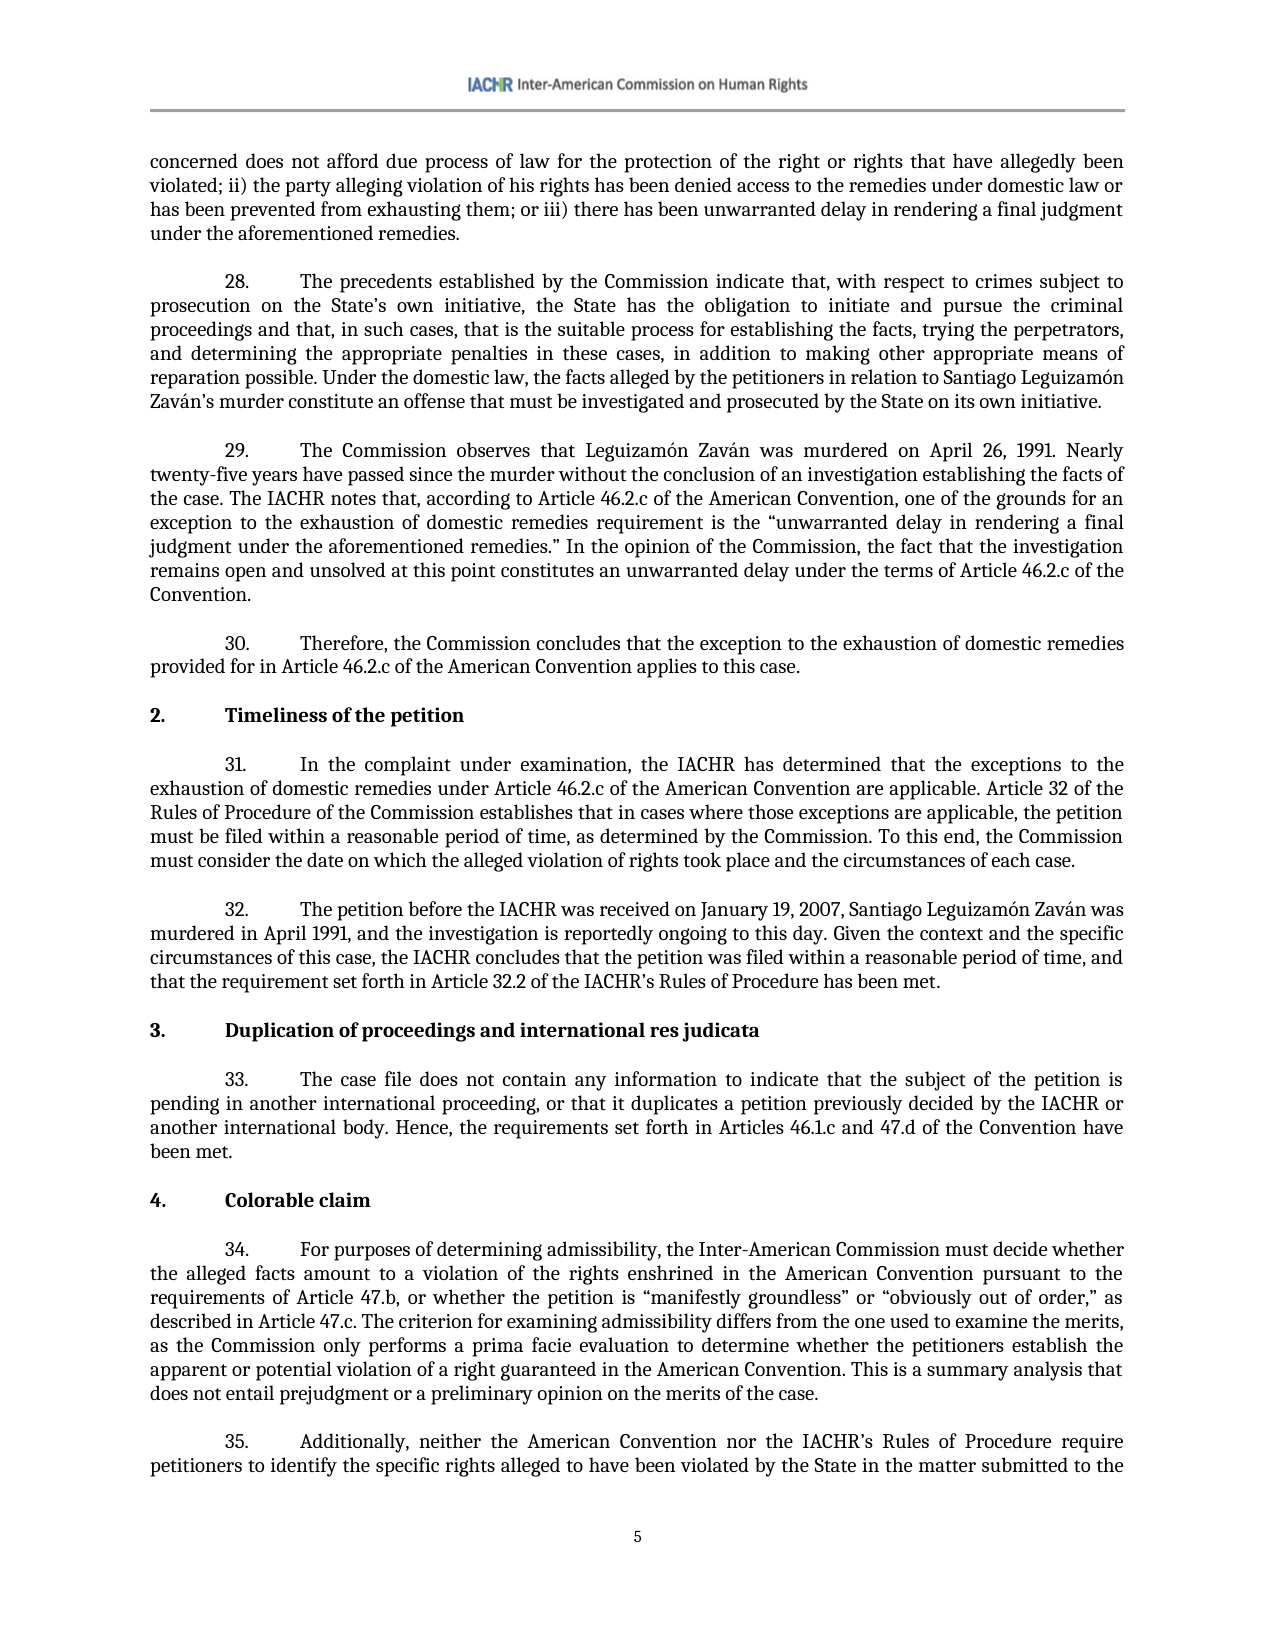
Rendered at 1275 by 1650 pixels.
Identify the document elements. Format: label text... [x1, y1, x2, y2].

list For purposes of determining admissibility, the Inter-American Commission must decide whether the alleged facts amount to a violation of the rights enshrined in the American Convention pursuant to the requirements of Article 47.b, or whether the petition is “manifestly groundless” or “obviously out of order,” as described in Article 47.c. The criterion for examining admissibility differs from the one used to examine the merits, as the Commission only performs a prima facie evaluation to determine whether the petitioners establish the apparent or potential violation of a right guaranteed in the American Convention. This is a summary analysis that does not entail prejudgment or a preliminary opinion on the merits of the case. [150, 1237, 1125, 1405]
list The Commission observes that Leguizamón Zaván was murdered on April 26, 1991. Nearly twenty-five years have passed since the murder without the conclusion of an investigation establishing the facts of the case. The IACHR notes that, according to Article 46.2.c of the American Convention, one of the grounds for an exception to the exhaustion of domestic remedies requirement is the “unwarranted delay in rendering a final judgment under the aforementioned remedies.” In the opinion of the Commission, the fact that the investigation remains open and unsolved at this point constitutes an unwarranted delay under the terms of Article 46.2.c of the Convention. [150, 438, 1125, 606]
subtitle Colorable claim [150, 1188, 1125, 1212]
list Therefore, the Commission concludes that the exception to the exhaustion of domestic remedies provided for in Article 46.2.c of the American Convention applies to this case. [150, 631, 1125, 679]
picture [456, 75, 819, 94]
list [150, 150, 1125, 246]
list The case file does not contain any information to indicate that the subject of the petition is pending in another international proceeding, or that it duplicates a petition previously decided by the IACHR or another international body. Hence, the requirements set forth in Articles 46.1.c and 47.d of the Convention have been met. [150, 1068, 1125, 1163]
list The precedents established by the Commission indicate that, with respect to crimes subject to prosecution on the State’s own initiative, the State has the obligation to initiate and pursue the criminal proceedings and that, in such cases, that is the suitable process for establishing the facts, trying the perpetrators, and determining the appropriate penalties in these cases, in addition to making other appropriate means of reparation possible. Under the domestic law, the facts alleged by the petitioners in relation to Santiago Leguizamón Zaván’s murder constitute an offense that must be investigated and prosecuted by the State on its own initiative. [150, 270, 1125, 413]
list In the complaint under examination, the IACHR has determined that the exceptions to the exhaustion of domestic remedies under Article 46.2.c of the American Convention are applicable. Article 32 of the Rules of Procedure of the Commission establishes that in cases where those exceptions are applicable, the petition must be filed within a reasonable period of time, as determined by the Commission. To this end, the Commission must consider the date on which the alleged violation of rights took place and the circumstances of each case. [150, 753, 1125, 873]
subtitle Duplication of proceedings and international res judicata [150, 1019, 1125, 1043]
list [150, 1430, 1125, 1478]
subtitle Timeliness of the petition [150, 704, 1125, 728]
list The petition before the IACHR was received on January 19, 2007, Santiago Leguizamón Zaván was murdered in April 1991, and the investigation is reportedly ongoing to this day. Given the context and the specific circumstances of this case, the IACHR concludes that the petition was filed within a reasonable period of time, and that the requirement set forth in Article 32.2 of the IACHR’s Rules of Procedure has been met. [150, 898, 1125, 994]
